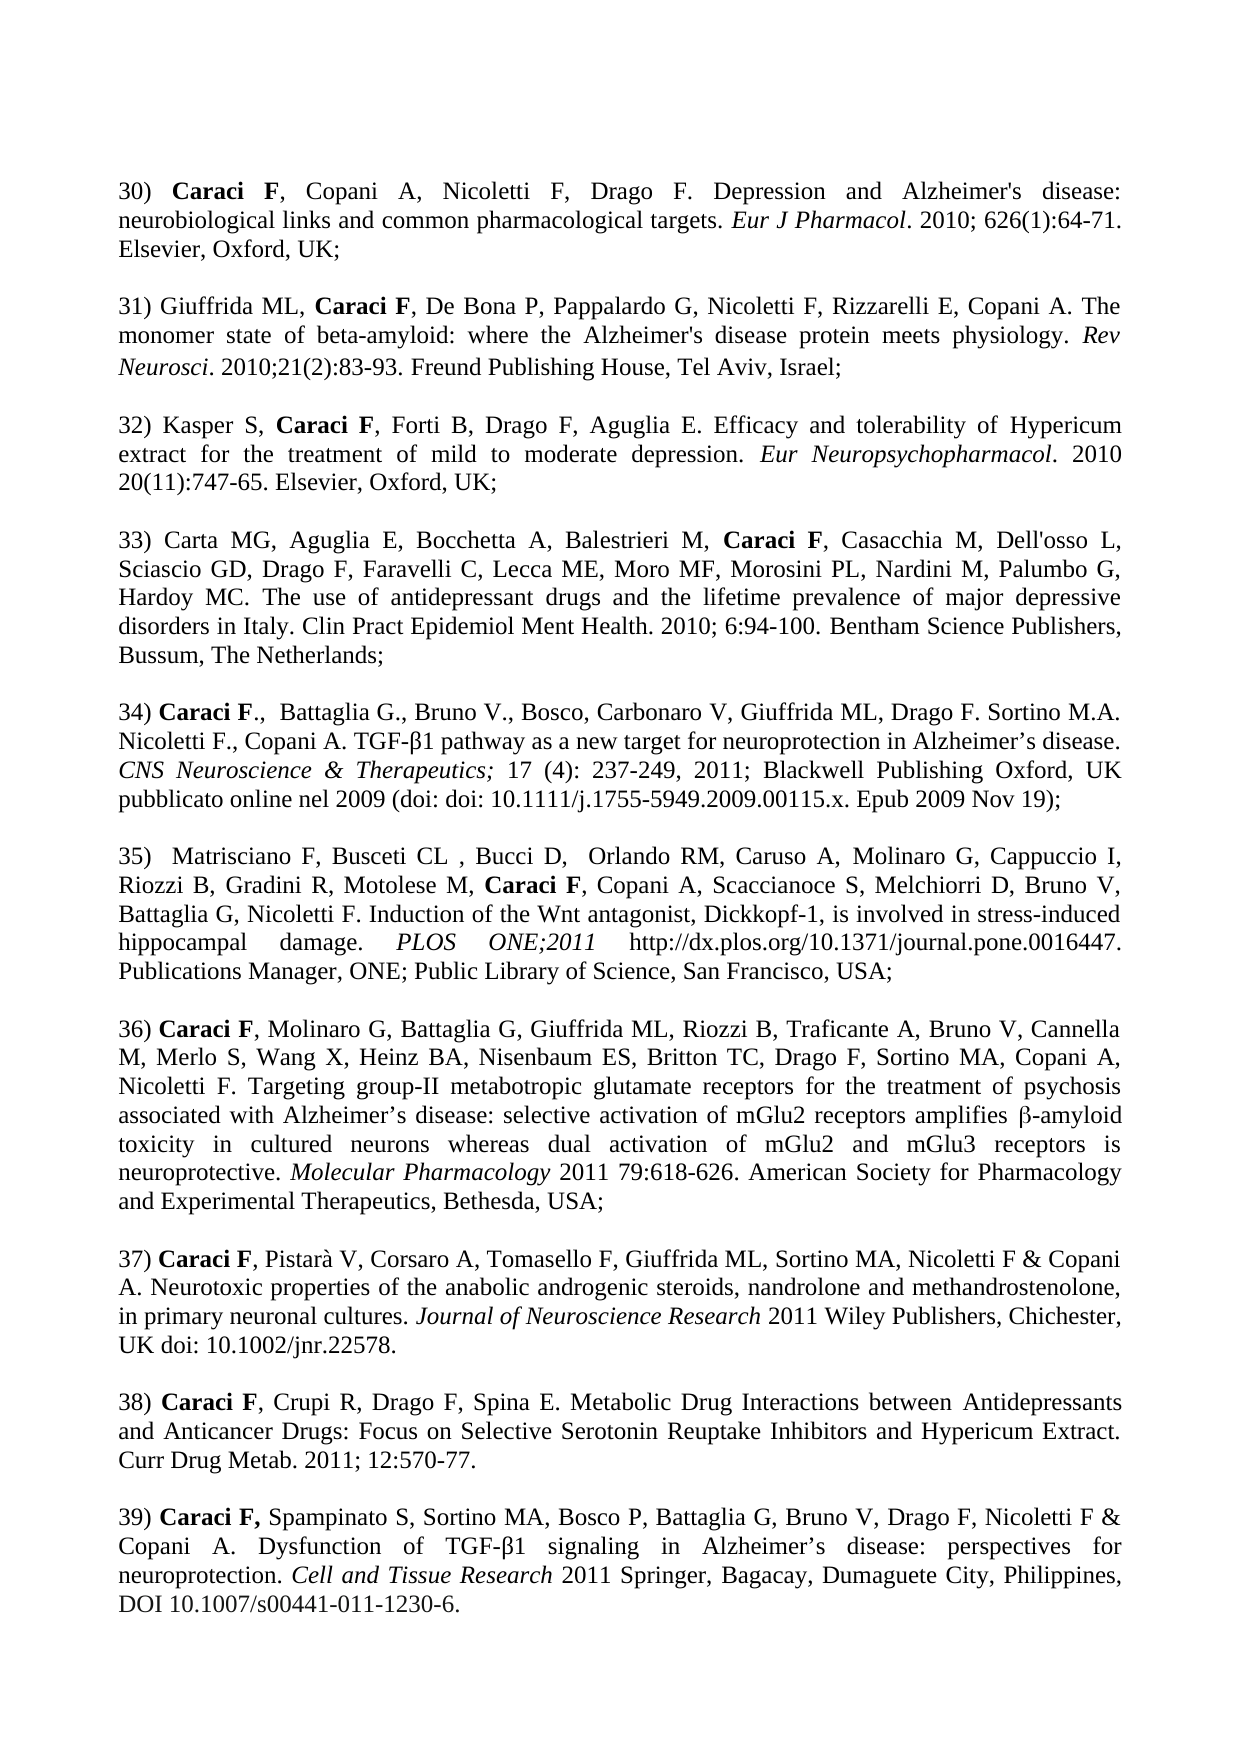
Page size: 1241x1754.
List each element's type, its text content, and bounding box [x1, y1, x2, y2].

text 31) Giuffrida ML, Caraci F, De Bona P, Pappalardo G, Nicoletti F, Rizzarelli E, Copani A. The monomer state of beta-amyloid: where the Alzheimer's disease protein meets physiology. Rev Neurosci. 2010;21(2):83-93. Freund Publishing House, Tel Aviv, ; [118, 291, 1122, 381]
text 35) Matrisciano F, Busceti CL , Bucci D, Orlando RM, Caruso A, Molinaro G, Cappuccio I, Riozzi B, Gradini R, Motolese M, Caraci F, Copani A, Scaccianoce S, Melchiorri D, Bruno V, Battaglia G, Nicoletti F. Induction of the Wnt antagonist, Dickkopf-1, is involved in stress-induced hippocampal damage. PLOS ONE;2011 http://dx.plos.org/10.1371/journal.pone.0016447. Publications Manager, ONE; Public Library of Science, San Francisco, USA; [118, 841, 1122, 985]
text 39) Caraci F, Spampinato S, Sortino MA, Bosco P, Battaglia G, Bruno V, Drago F, Nicoletti F & Copani A. Dysfunction of TGF-β1 signaling in Alzheimer’s disease: perspectives for neuroprotection. Cell and Tissue Research 2011 Springer, Bagacay, Dumaguete City, Philippines, DOI 10.1007/s00441-011-1230-6. [118, 1502, 1122, 1617]
text 38) Caraci F, Crupi R, Drago F, Spina E. Metabolic Drug Interactions between Antidepressants and Anticancer Drugs: Focus on Selective Serotonin Reuptake Inhibitors and Hypericum Extract. Curr Drug Metab. 2011; 12:570-77. [118, 1387, 1122, 1474]
text CNS Neuroscience & Therapeutics; 17 (4): 237-249, 2011; Blackwell Publishing Oxford, UK pubblicato online nel 2009 (doi: doi: 10.1111/j.1755-5949.2009.00115.x. Epub 2009 Nov 19); [118, 755, 1122, 812]
text 33) Carta MG, Aguglia E, Bocchetta A, Balestrieri M, Caraci F, Casacchia M, Dell'osso L, Sciascio GD, Drago F, Faravelli C, Lecca ME, Moro MF, Morosini PL, Nardini M, Palumbo G, Hardoy MC. The use of antidepressant drugs and the lifetime prevalence of major depressive disorders in . Clin Pract Epidemiol Ment Health. 2010; 6:94-100. Bentham Science Publishers, Bussum, The ; [118, 525, 1122, 669]
text 36) Caraci F, Molinaro G, Battaglia G, Giuffrida ML, Riozzi B, Traficante A, Bruno V, Cannella M, Merlo S, Wang X, Heinz BA, Nisenbaum ES, Britton TC, Drago F, Sortino MA, Copani A, Nicoletti F. Targeting group-II metabotropic glutamate receptors for the treatment of psychosis associated with Alzheimer’s disease: selective activation of mGlu2 receptors amplifies -amyloid toxicity in cultured neurons whereas dual activation of mGlu2 and mGlu3 receptors is neuroprotective. Molecular Pharmacology 2011 79:618-626. American Society for Pharmacology and Experimental Therapeutics, ; [118, 1014, 1122, 1215]
text 32) Kasper S, Caraci F, Forti B, Drago F, Aguglia E. Efficacy and tolerability of Hypericum extract for the treatment of mild to moderate depression. Eur Neuropsychopharmacol. 2010 20(11):747-65. Elsevier, Oxford, UK; [118, 410, 1122, 496]
text 30) Caraci F, Copani A, Nicoletti F, Drago F. Depression and Alzheimer's disease: neurobiological links and common pharmacological targets. Eur J Pharmacol. 2010; 626(1):64-71. Elsevier, ; [118, 176, 1122, 263]
text 37) Caraci F, Pistarà V, Corsaro A, Tomasello F, Giuffrida ML, Sortino MA, Nicoletti F & Copani A. Neurotoxic properties of the anabolic androgenic steroids, nandrolone and methandrostenolone, in primary neuronal cultures. Journal of Neuroscience Research 2011 Wiley Publishers, Chichester, UK doi: 10.1002/jnr.22578. [118, 1244, 1122, 1359]
text 34) Caraci F., Battaglia G., Bruno V., Bosco, Carbonaro V, Giuffrida ML, Drago F. Sortino M.A. Nicoletti F., Copani A. TGF-β1 pathway as a new target for neuroprotection in Alzheimer’s disease. [118, 697, 1122, 755]
